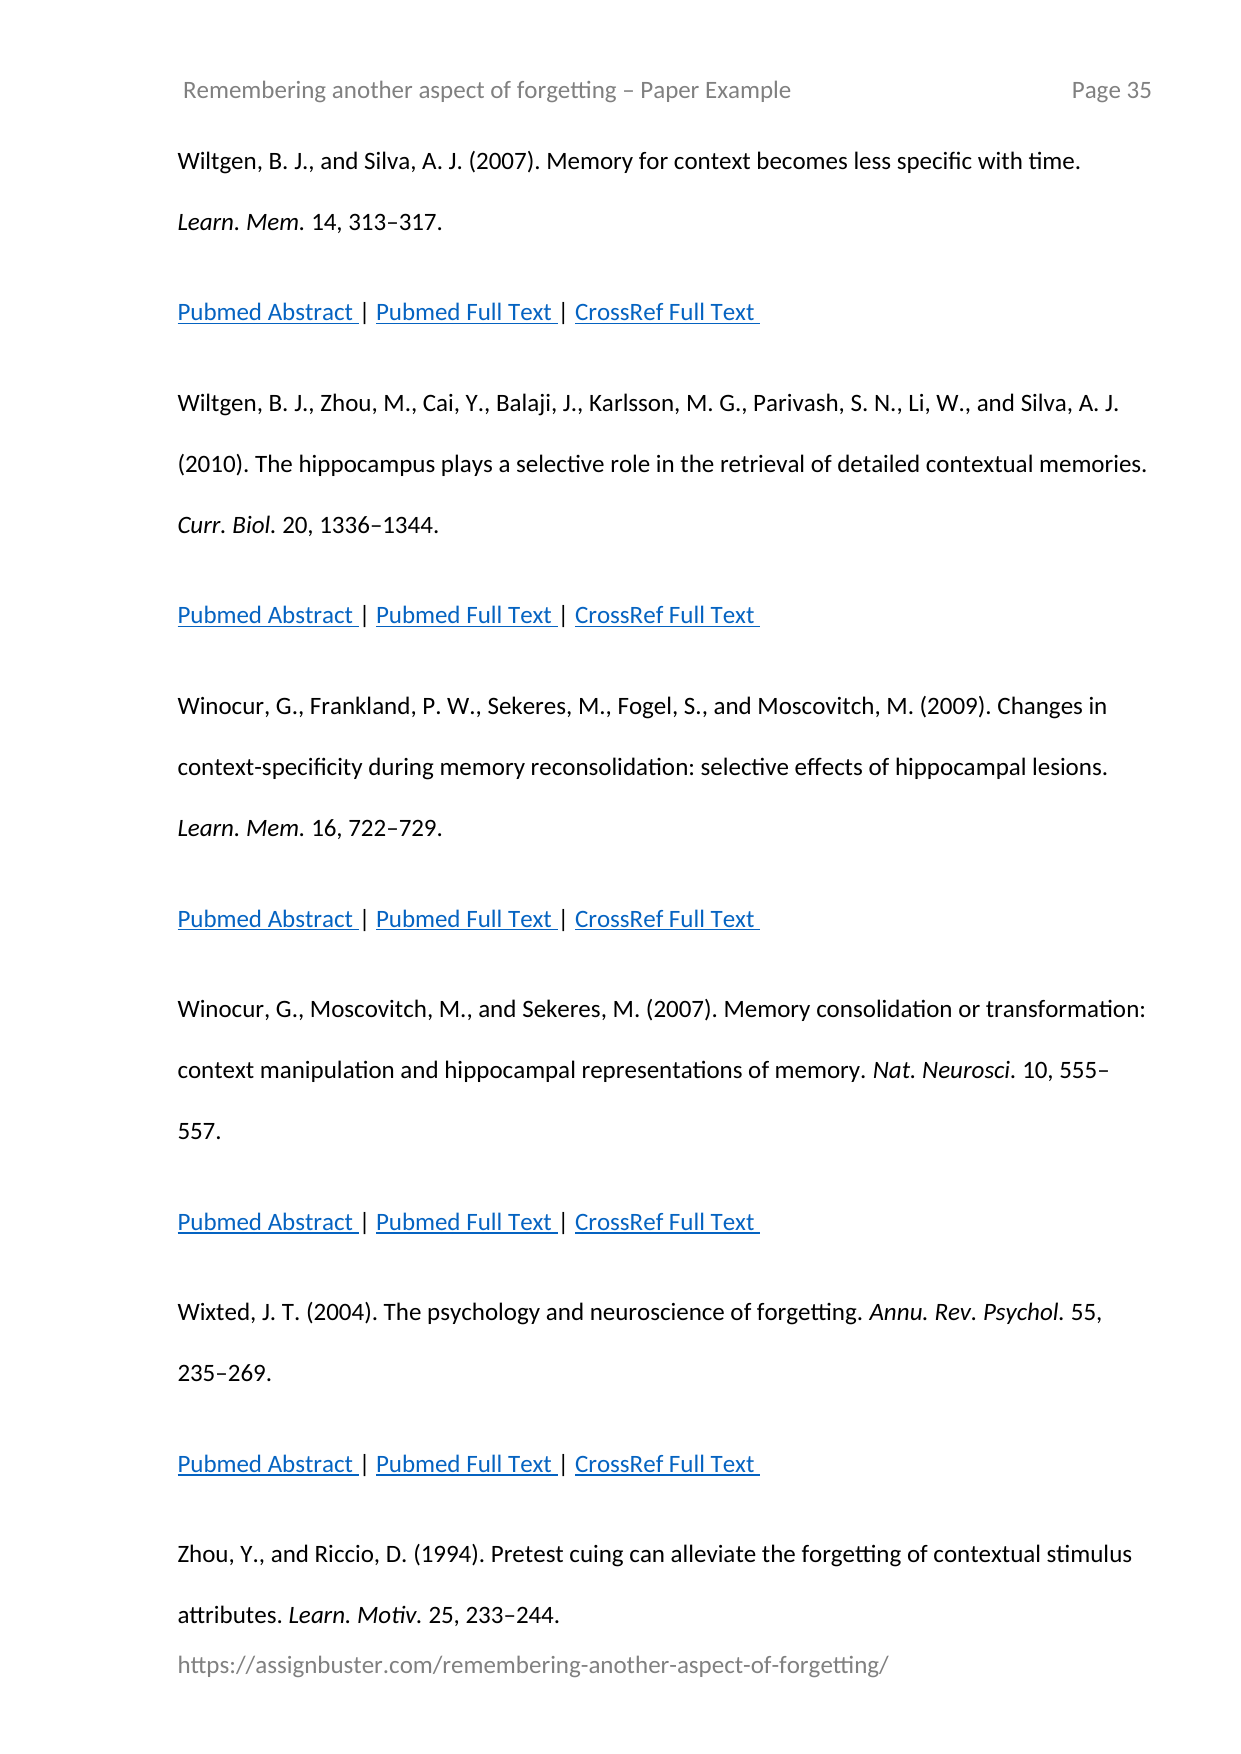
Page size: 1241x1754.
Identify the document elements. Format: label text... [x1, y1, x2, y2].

text Winocur, G., Moscovitch, M., and Sekeres, M. (2007). Memory consolidation or transformation: context manipulation and hippocampal representations of memory. Nat. Neurosci. 10, 555–557. [177, 993, 1152, 1146]
text Wiltgen, B. J., and Silva, A. J. (2007). Memory for context becomes less specific with time. Learn. Mem. 14, 313–317. [177, 145, 1152, 237]
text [177, 297, 1152, 327]
text Pubmed Abstract | Pubmed Full Text | CrossRef Full Text [177, 1448, 1152, 1478]
text Wiltgen, B. J., Zhou, M., Cai, Y., Balaji, J., Karlsson, M. G., Parivash, S. N., Li, W., and Silva, A. J. (2010). The hippocampus plays a selective role in the retrieval of detailed contextual memories. Curr. Biol. 20, 1336–1344. [177, 387, 1152, 540]
text Winocur, G., Frankland, P. W., Sekeres, M., Fogel, S., and Moscovitch, M. (2009). Changes in context-specificity during memory reconsolidation: selective effects of hippocampal lesions. Learn. Mem. 16, 722–729. [177, 690, 1152, 843]
text Pubmed Abstract | Pubmed Full Text | CrossRef Full Text [177, 600, 1152, 630]
text Zhou, Y., and Riccio, D. (1994). Pretest cuing can alleviate the forgetting of contextual stimulus attributes. Learn. Motiv. 25, 233–244. [177, 1538, 1152, 1630]
text Pubmed Abstract | Pubmed Full Text | CrossRef Full Text [177, 1206, 1152, 1236]
text Pubmed Abstract | Pubmed Full Text | CrossRef Full Text [177, 903, 1152, 933]
text Wixted, J. T. (2004). The psychology and neuroscience of forgetting. Annu. Rev. Psychol. 55, 235–269. [177, 1296, 1152, 1388]
